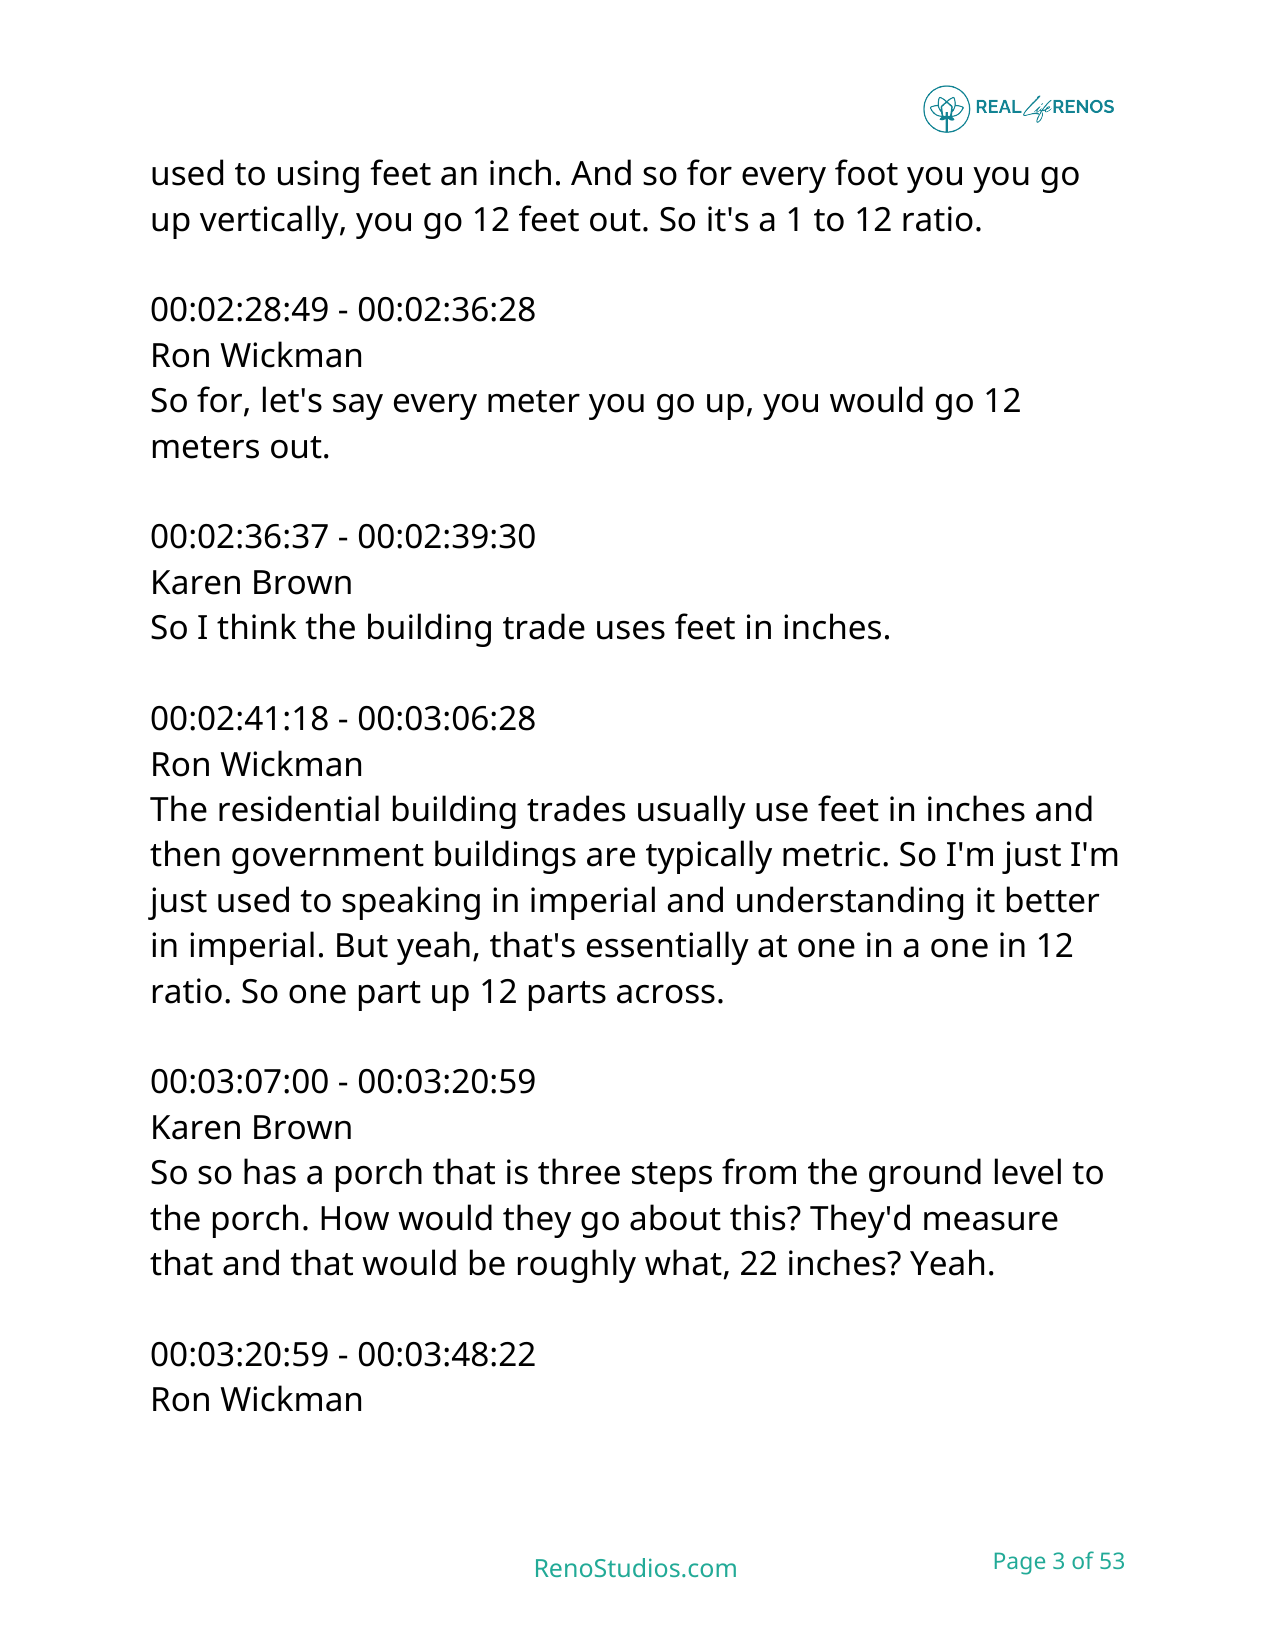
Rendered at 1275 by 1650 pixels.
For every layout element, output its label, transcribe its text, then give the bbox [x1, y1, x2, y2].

text Ron Wickman [150, 1376, 1125, 1422]
text 00:03:07:00 - 00:03:20:59 [150, 1058, 1125, 1104]
text Karen Brown [150, 1104, 1125, 1149]
text 00:02:28:49 - 00:02:36:28 [150, 286, 1125, 332]
text Karen Brown [150, 559, 1125, 604]
text The residential building trades usually use feet in inches and then government buildings are typically metric. So I'm just I'm just used to speaking in imperial and understanding it better in imperial. But yeah, that's essentially at one in a one in 12 ratio. So one part up 12 parts across. [150, 786, 1125, 1013]
text 00:03:20:59 - 00:03:48:22 [150, 1331, 1125, 1376]
text 00:02:41:18 - 00:03:06:28 [150, 695, 1125, 740]
text Ron Wickman [150, 332, 1125, 377]
text So for, let's say every meter you go up, you would go 12 meters out. [150, 377, 1125, 468]
text So I think the building trade uses feet in inches. [150, 604, 1125, 649]
picture [911, 73, 1125, 145]
text 00:02:36:37 - 00:02:39:30 [150, 513, 1125, 559]
text So so has a porch that is three steps from the ground level to the porch. How would they go about this? They'd measure that and that would be roughly what, 22 inches? Yeah. [150, 1149, 1125, 1285]
text Ron Wickman [150, 740, 1125, 786]
